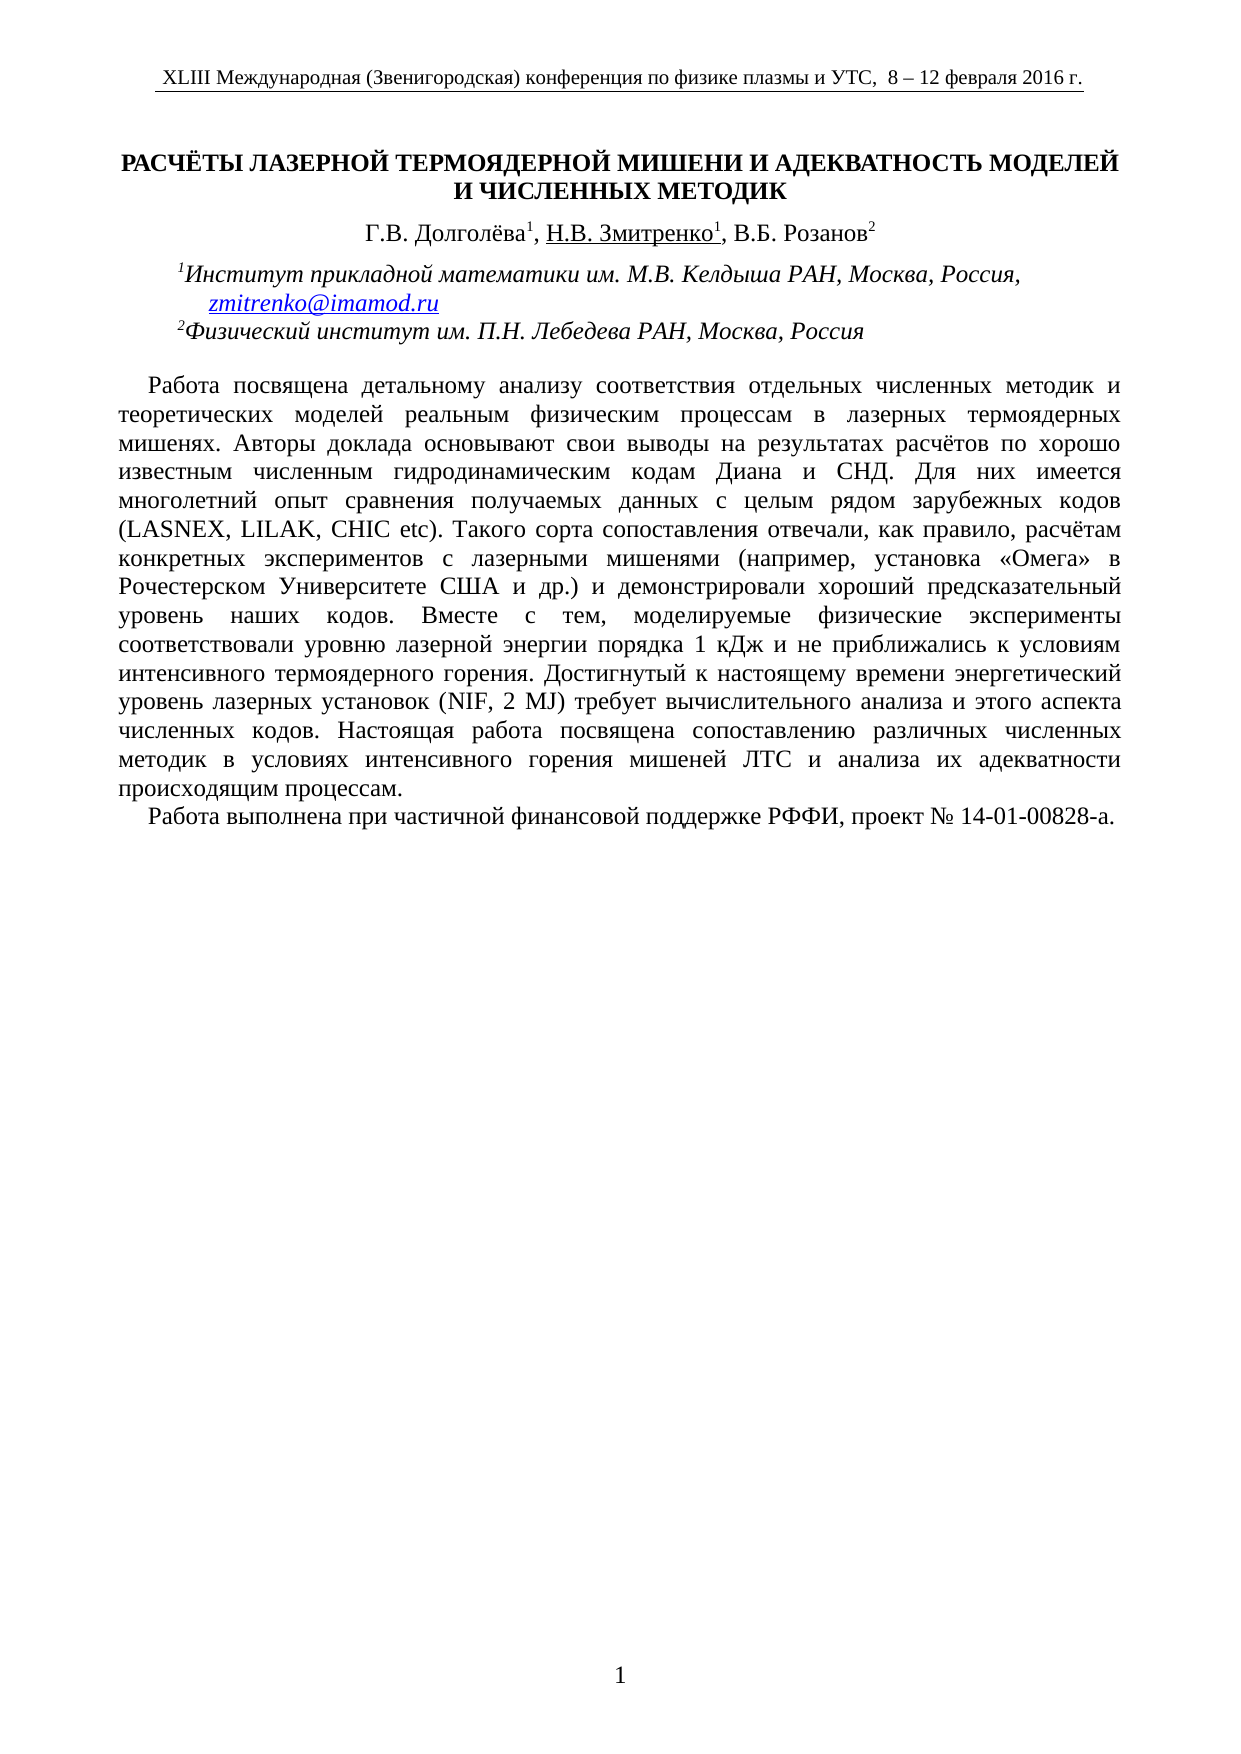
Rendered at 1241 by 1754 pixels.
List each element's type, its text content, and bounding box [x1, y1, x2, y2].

text Работа выполнена при частичной финансовой поддержке РФФИ, проект № 14-01-00828-а. [118, 801, 1122, 830]
text Г.В. Долголёва1, Н.В. Змитренко1, В.Б. Розанов2 [159, 218, 1081, 246]
title РАСЧЁТЫ ЛАЗЕРНОЙ ТЕРМОЯДЕРНОЙ МИШЕНИ И АДЕКВАТНОСТЬ МОДЕЛЕЙ И ЧИСЛЕННЫХ МЕТОДИК [118, 148, 1122, 205]
text 1Институт прикладной математики им. М.В. Келдыша РАН, Москва, Россия, zmitrenko@imamod.ru 2Физический институт им. П.Н. Лебедева РАН, Москва, Россия [177, 259, 1122, 345]
text Работа посвящена детальному анализу соответствия отдельных численных методик и теоретических моделей реальным физическим процессам в лазерных термоядерных мишенях. Авторы доклада основывают свои выводы на результатах расчётов по хорошо известным численным гидродинамическим кодам Диана и СНД. Для них имеется многолетний опыт сравнения получаемых данных с целым рядом зарубежных кодов (LASNEX, LILAK, CHIC etc). Такого сорта сопоставления отвечали, как правило, расчётам конкретных экспериментов с лазерными мишенями (например, установка «Омега» в Рочестерском Университете США и др.) и демонстрировали хороший предсказательный уровень наших кодов. Вместе с тем, моделируемые физические эксперименты соответствовали уровню лазерной энергии порядка 1 кДж и не приближались к условиям интенсивного термоядерного горения. Достигнутый к настоящему времени энергетический уровень лазерных установок (NIF, 2 MJ) требует вычислительного анализа и этого аспекта численных кодов. Настоящая работа посвящена сопоставлению различных численных методик в условиях интенсивного горения мишеней ЛТС и анализа их адекватности происходящим процессам. [118, 370, 1122, 801]
